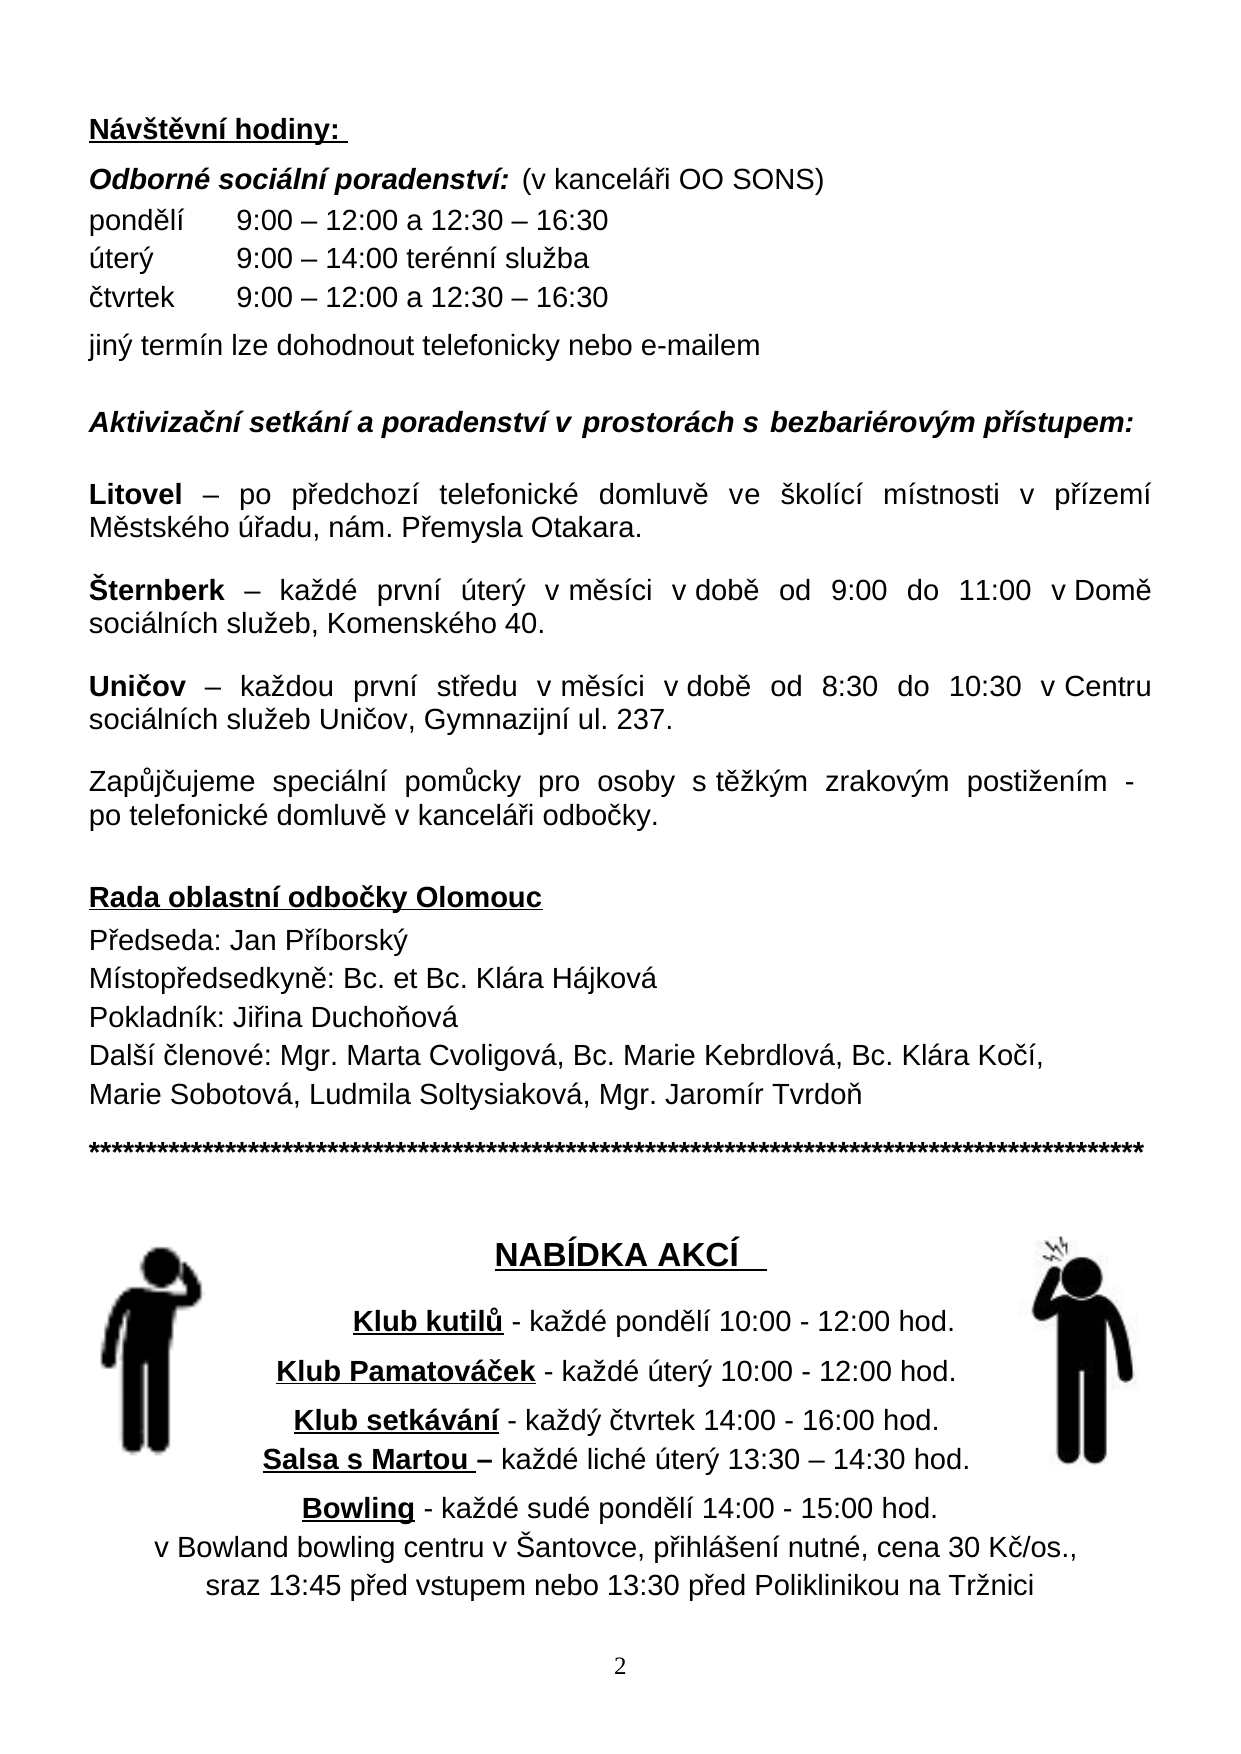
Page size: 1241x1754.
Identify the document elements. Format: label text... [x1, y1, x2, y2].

text jiný termín lze dohodnout telefonicky nebo e-mailem [89, 328, 1152, 362]
picture [88, 1236, 217, 1478]
text Uničov – každou první středu v měsíci v době od 8:30 do 10:30 v Centru sociálních služeb Uničov, Gymnazijní ul. 237. [89, 668, 1152, 736]
text Odborné sociální poradenství: (v kanceláři OO SONS) [89, 162, 1152, 196]
text Šternberk – každé první úterý v měsíci v době od 9:00 do 11:00 v Domě sociálních služeb, Komenského 40. [89, 573, 1152, 640]
text úterý 9:00 – 14:00 terénní služba [89, 241, 1152, 275]
text v Bowland bowling centru v Šantovce, přihlášení nutné, cena 30 Kč/os., sraz 13:45 před vstupem nebo 13:30 před Poliklinikou na Tržnici [89, 1530, 1152, 1602]
text Klub Pamatováček - každé úterý 10:00 - 12:00 hod. [217, 1354, 1015, 1387]
text Rada oblastní odbočky Olomouc [89, 879, 1152, 913]
text Zapůjčujeme speciální pomůcky pro osoby s těžkým zrakovým postižením - po telefonické domluvě v kanceláři odbočky. [89, 764, 1152, 832]
text ********************************************************************************************* [89, 1135, 1152, 1235]
text Pokladník: Jiřina Duchoňová [89, 1000, 1152, 1033]
text Aktivizační setkání a poradenství v prostorách s bezbariérovým přístupem: [89, 405, 1152, 438]
text Litovel – po předchozí telefonické domluvě ve školící místnosti v přízemí Městského úřadu, nám. Přemysla Otakara. [89, 477, 1152, 544]
text Klub kutilů - každé pondělí 10:00 - 12:00 hod. [310, 1304, 1015, 1338]
text Místopředsedkyně: Bc. et Bc. Klára Hájková [89, 961, 1152, 995]
text pondělí 9:00 – 12:00 a 12:30 – 16:30 [89, 203, 1152, 236]
text NABÍDKA AKCÍ [89, 1235, 1152, 1274]
picture [1015, 1236, 1150, 1482]
text Klub setkávání - každý čtvrtek 14:00 - 16:00 hod. [217, 1403, 1015, 1437]
text Bowling - každé sudé pondělí 14:00 - 15:00 hod. [89, 1491, 1152, 1525]
text Předseda: Jan Příborský [89, 923, 1152, 956]
text čtvrtek 9:00 – 12:00 a 12:30 – 16:30 [89, 280, 1152, 313]
text Návštěvní hodiny: [89, 112, 1152, 146]
text Salsa s Martou – každé liché úterý 13:30 – 14:30 hod. [217, 1442, 1015, 1475]
text Další členové: Mgr. Marta Cvoligová, Bc. Marie Kebrdlová, Bc. Klára Kočí, Marie Sobotová, Ludmila Soltysiaková, Mgr. Jaromír Tvrdoň [89, 1038, 1152, 1111]
